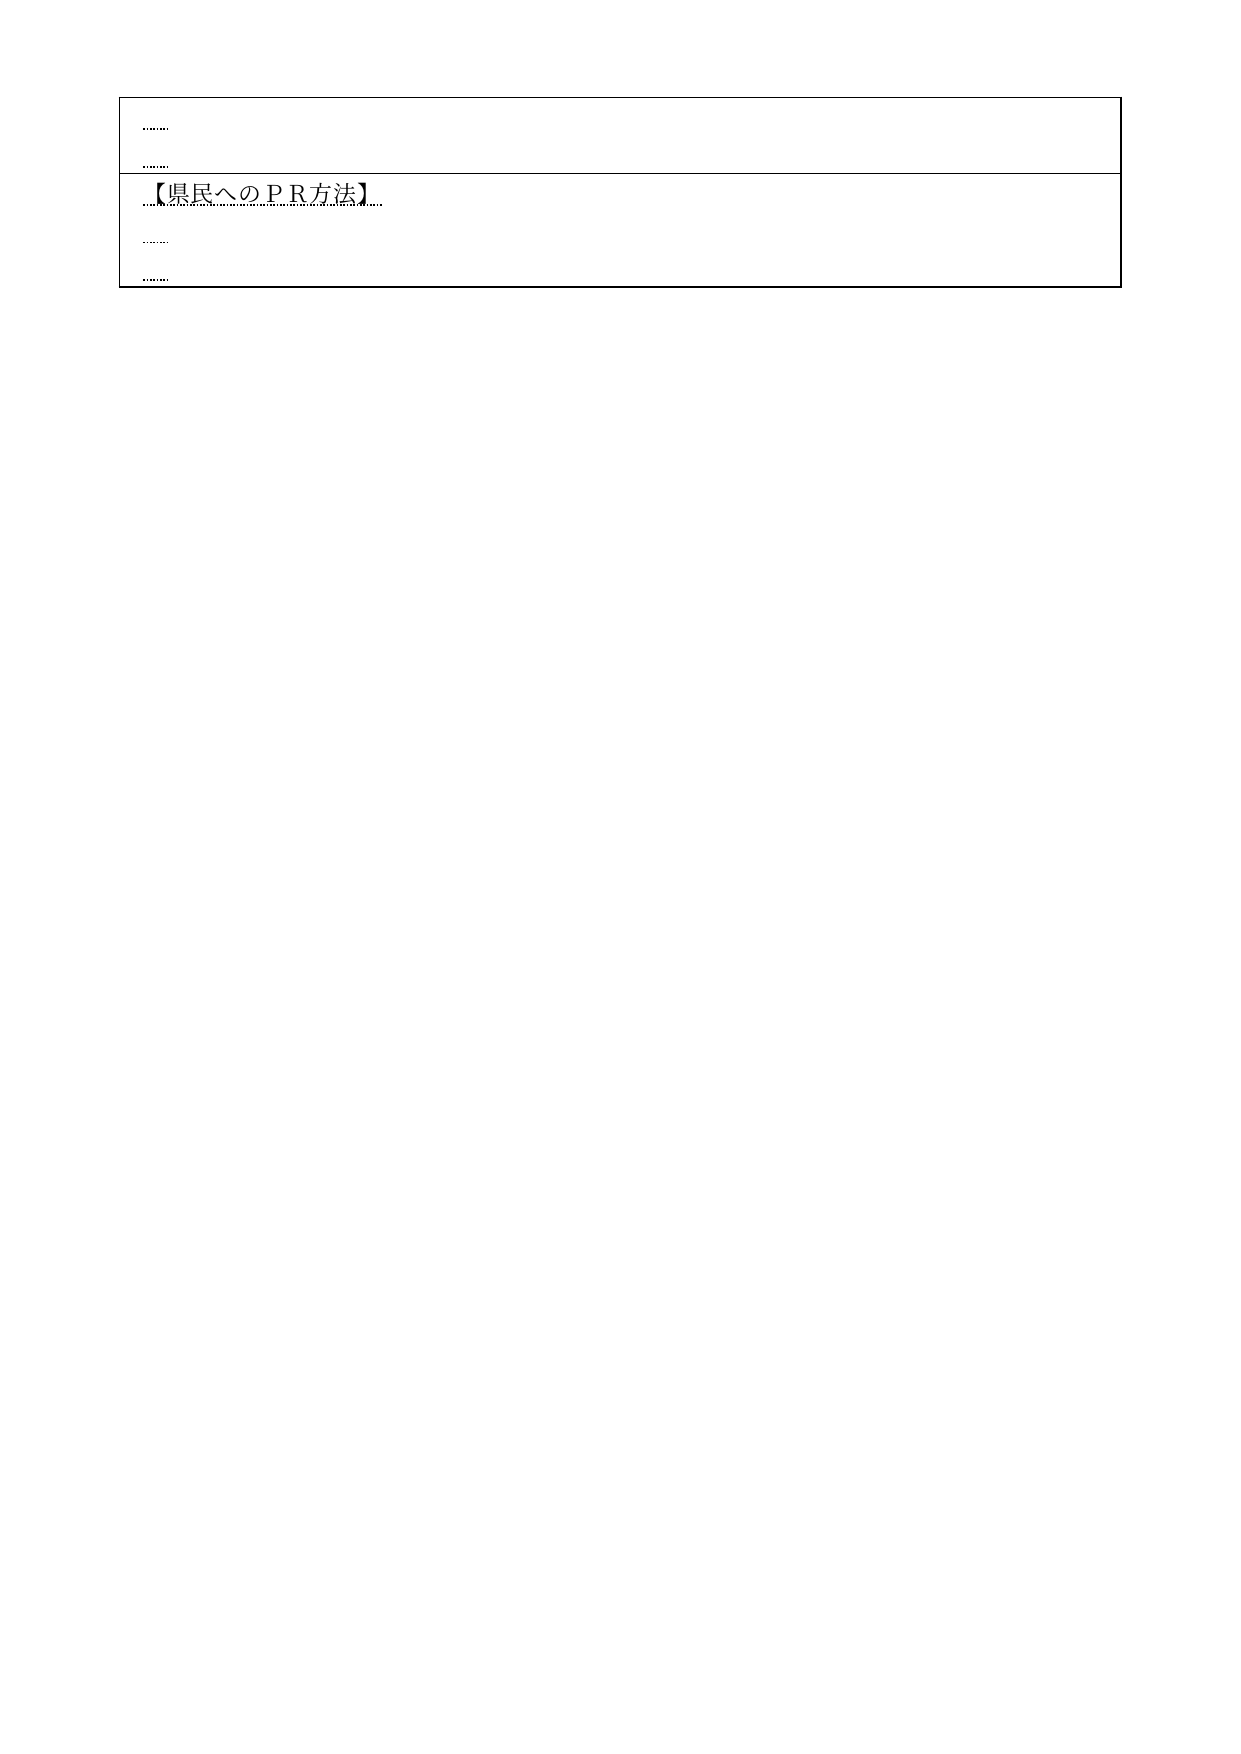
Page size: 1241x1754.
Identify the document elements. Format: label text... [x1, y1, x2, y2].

table_cell 【県民へのＰＲ方法】 [120, 174, 1120, 286]
table_header 【安全面への配慮】 [120, 98, 1120, 173]
